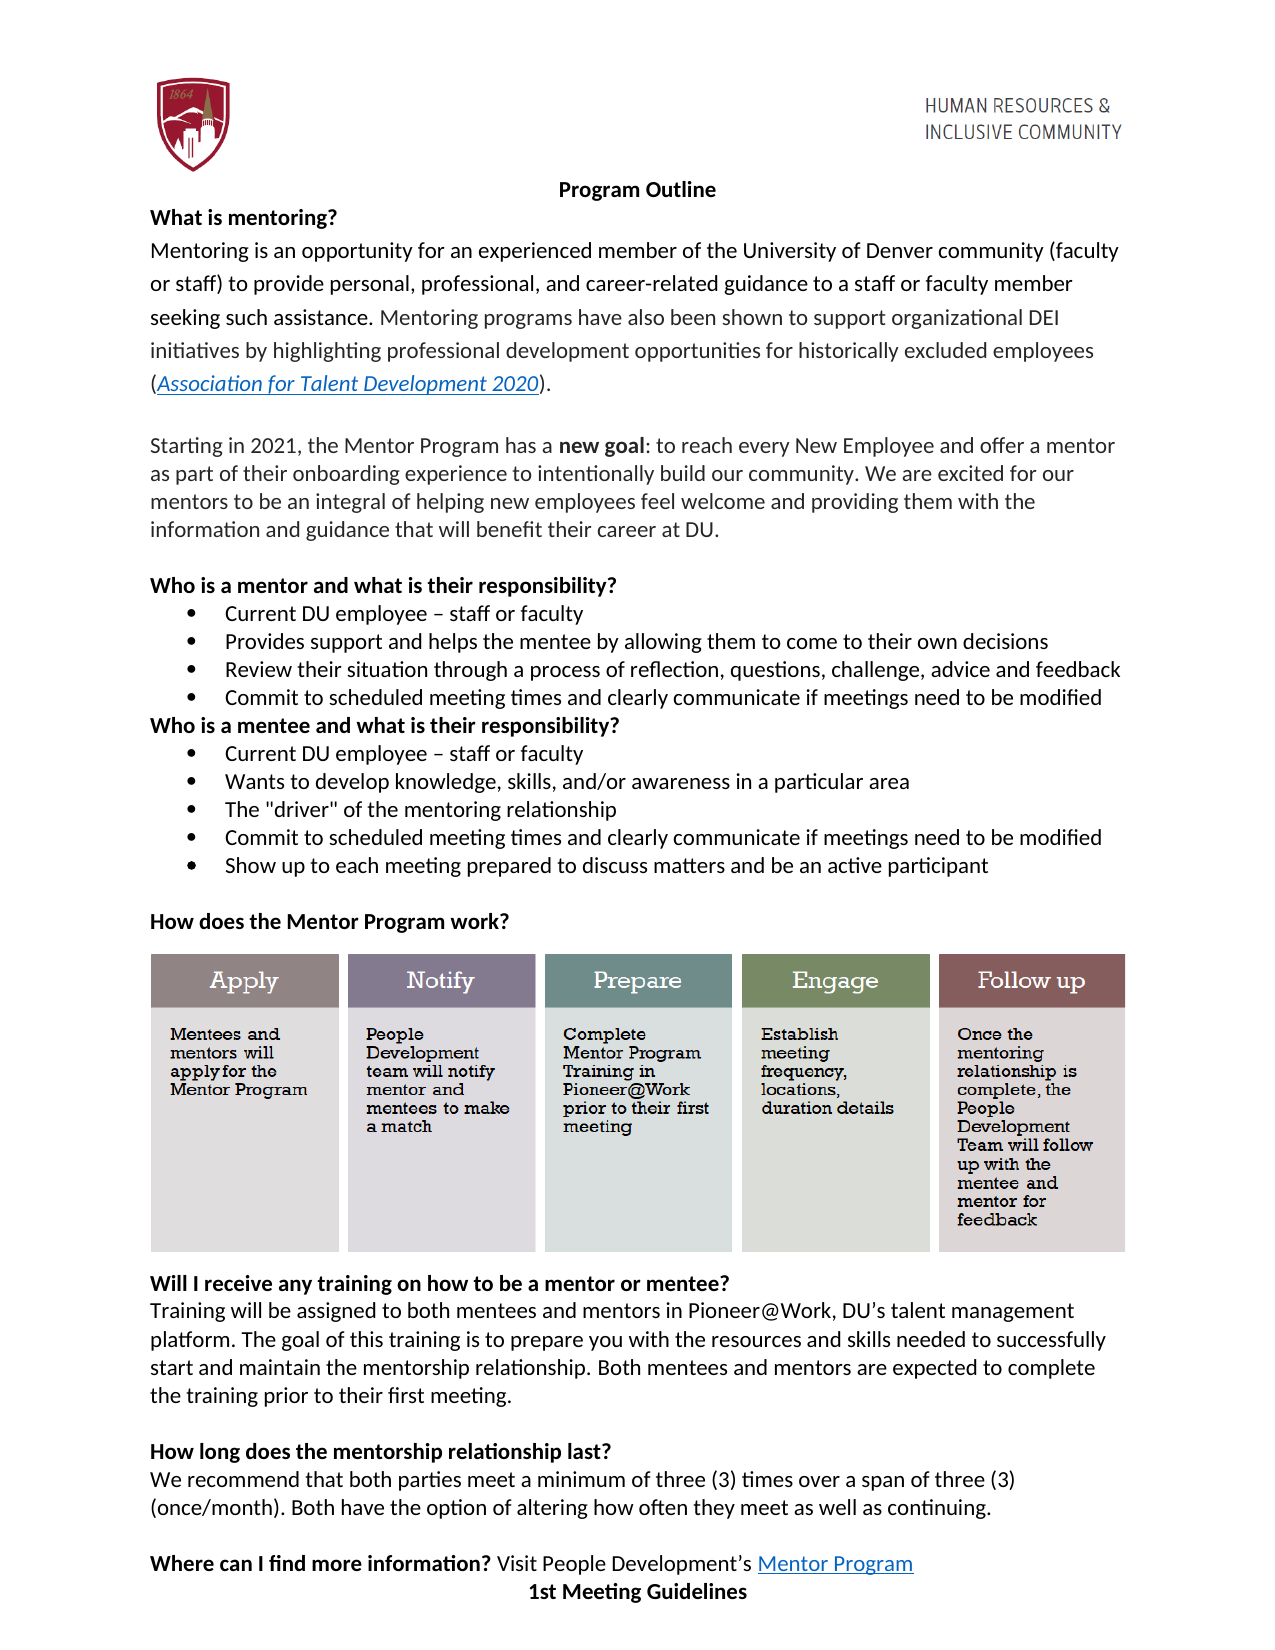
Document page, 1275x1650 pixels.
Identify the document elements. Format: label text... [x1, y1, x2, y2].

text Who is a mentee and what is their responsibility? [150, 711, 1125, 739]
text Mentoring is an opportunity for an experienced member of the University of Denver community (faculty or staff) to provide personal, professional, and career-related guidance to a staff or faculty member seeking such assistance. Mentoring programs have also been shown to support organizational DEI initiatives by highlighting professional development opportunities for historically excluded employees (Association for Talent Development 2020). [150, 231, 1125, 397]
text 1st Meeting Guidelines [150, 1577, 1125, 1605]
list Review their situation through a process of reflection, questions, challenge, advice and feedback [187, 655, 1125, 683]
list Current DU employee – staff or faculty [187, 739, 1125, 767]
list Current DU employee – staff or faculty [187, 599, 1125, 627]
text Training will be assigned to both mentees and mentors in Pioneer@Work, DU’s talent management platform. The goal of this training is to prepare you with the resources and skills needed to successfully start and maintain the mentorship relationship. Both mentees and mentors are expected to complete the training prior to their first meeting. [150, 1297, 1125, 1409]
text Program Outline [150, 175, 1125, 203]
list Wants to develop knowledge, skills, and/or awareness in a particular area [187, 767, 1125, 795]
list The "driver" of the mentoring relationship [187, 795, 1125, 823]
picture [150, 75, 1125, 175]
text How does the Mentor Program work? [150, 907, 1125, 935]
text We recommend that both parties meet a minimum of three (3) times over a span of three (3) (once/month). Both have the option of altering how often they meet as well as continuing. [150, 1465, 1125, 1521]
text How long does the mentorship relationship last? [150, 1437, 1125, 1465]
list Show up to each meeting prepared to discuss matters and be an active participant [187, 851, 1125, 879]
text What is mentoring? [150, 203, 1125, 231]
text Where can I find more information? Visit People Development’s Mentor Program [150, 1549, 1125, 1577]
text Starting in 2021, the Mentor Program has a new goal: to reach every New Employee and offer a mentor as part of their onboarding experience to intentionally build our community. We are excited for our mentors to be an integral of helping new employees feel welcome and providing them with the information and guidance that will benefit their career at DU. [150, 431, 1125, 543]
list Provides support and helps the mentee by allowing them to come to their own decisions [187, 627, 1125, 655]
text Will I receive any training on how to be a mentor or mentee? [150, 1269, 1125, 1297]
text Who is a mentor and what is their responsibility? [150, 571, 1125, 599]
list Commit to scheduled meeting times and clearly communicate if meetings need to be modified [187, 823, 1125, 851]
picture [150, 935, 1125, 1269]
list Commit to scheduled meeting times and clearly communicate if meetings need to be modified [187, 683, 1125, 711]
